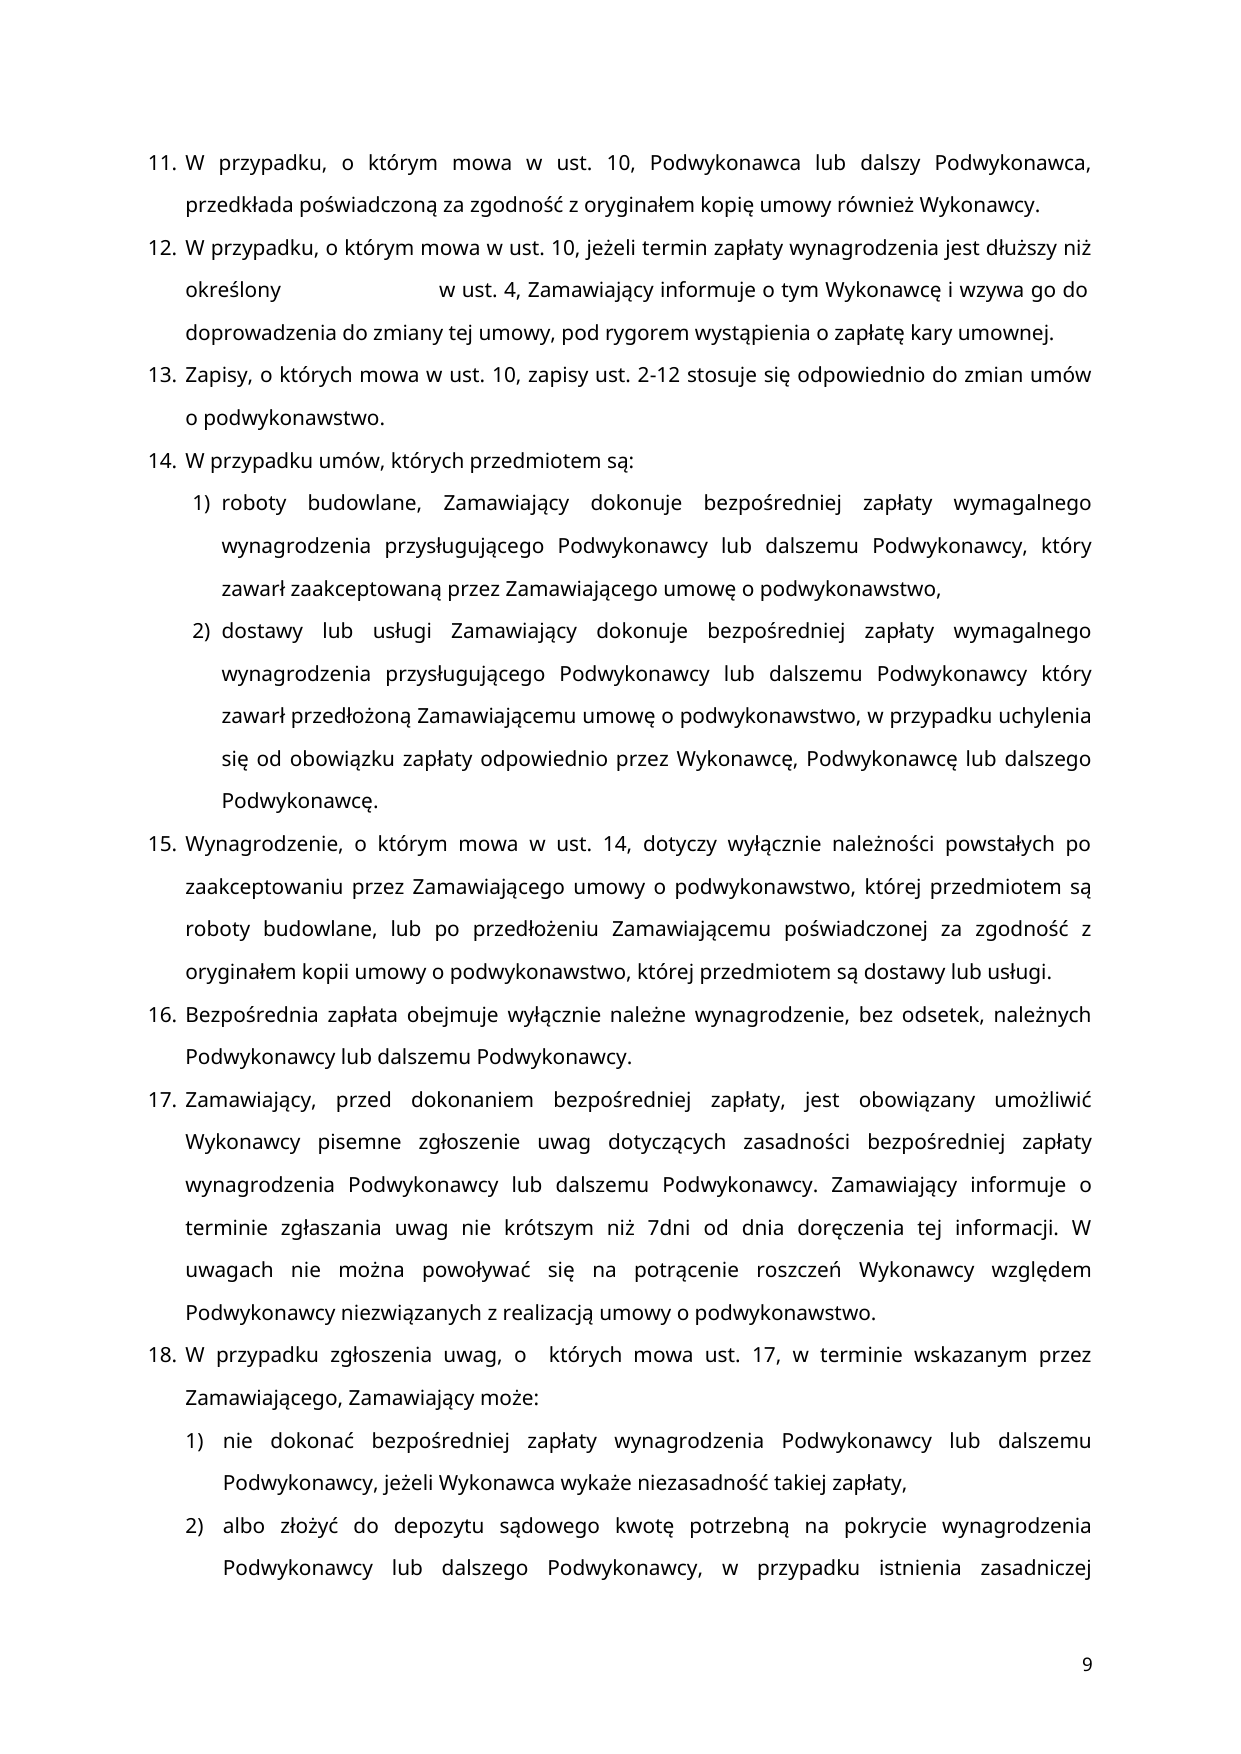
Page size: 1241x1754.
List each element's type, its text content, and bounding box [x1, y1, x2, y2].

list dostawy lub usługi Zamawiający dokonuje bezpośredniej zapłaty wymagalnego wynagrodzenia przysługującego Podwykonawcy lub dalszemu Podwykonawcy który zawarł przedłożoną Zamawiającemu umowę o podwykonawstwo, w przypadku uchylenia się od obowiązku zapłaty odpowiednio przez Wykonawcę, Podwykonawcę lub dalszego Podwykonawcę. [192, 616, 1093, 815]
list W przypadku, o którym mowa w ust. 10, jeżeli termin zapłaty wynagrodzenia jest dłuższy niż określony w ust. 4, Zamawiający informuje o tym Wykonawcę i wzywa go do doprowadzenia do zmiany tej umowy, pod rygorem wystąpienia o zapłatę kary umownej. [148, 233, 1093, 346]
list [185, 1511, 1093, 1582]
list Zamawiający, przed dokonaniem bezpośredniej zapłaty, jest obowiązany umożliwić Wykonawcy pisemne zgłoszenie uwag dotyczących zasadności bezpośredniej zapłaty wynagrodzenia Podwykonawcy lub dalszemu Podwykonawcy. Zamawiający informuje o terminie zgłaszania uwag nie krótszym niż 7dni od dnia doręczenia tej informacji. W uwagach nie można powoływać się na potrącenie roszczeń Wykonawcy względem Podwykonawcy niezwiązanych z realizacją umowy o podwykonawstwo. [148, 1085, 1093, 1326]
list W przypadku, o którym mowa w ust. 10, Podwykonawca lub dalszy Podwykonawca, przedkłada poświadczoną za zgodność z oryginałem kopię umowy również Wykonawcy. [148, 148, 1093, 219]
list Bezpośrednia zapłata obejmuje wyłącznie należne wynagrodzenie, bez odsetek, należnych Podwykonawcy lub dalszemu Podwykonawcy. [148, 1000, 1093, 1071]
list roboty budowlane, Zamawiający dokonuje bezpośredniej zapłaty wymagalnego wynagrodzenia przysługującego Podwykonawcy lub dalszemu Podwykonawcy, który zawarł zaakceptowaną przez Zamawiającego umowę o podwykonawstwo, [192, 488, 1093, 602]
list W przypadku zgłoszenia uwag, o których mowa ust. 17, w terminie wskazanym przez Zamawiającego, Zamawiający może: [148, 1341, 1093, 1412]
list W przypadku umów, których przedmiotem są: [148, 446, 1093, 474]
list nie dokonać bezpośredniej zapłaty wynagrodzenia Podwykonawcy lub dalszemu Podwykonawcy, jeżeli Wykonawca wykaże niezasadność takiej zapłaty, [185, 1426, 1093, 1497]
list Wynagrodzenie, o którym mowa w ust. 14, dotyczy wyłącznie należności powstałych po zaakceptowaniu przez Zamawiającego umowy o podwykonawstwo, której przedmiotem są roboty budowlane, lub po przedłożeniu Zamawiającemu poświadczonej za zgodność z oryginałem kopii umowy o podwykonawstwo, której przedmiotem są dostawy lub usługi. [148, 829, 1093, 986]
list Zapisy, o których mowa w ust. 10, zapisy ust. 2-12 stosuje się odpowiednio do zmian umów o podwykonawstwo. [148, 361, 1093, 432]
